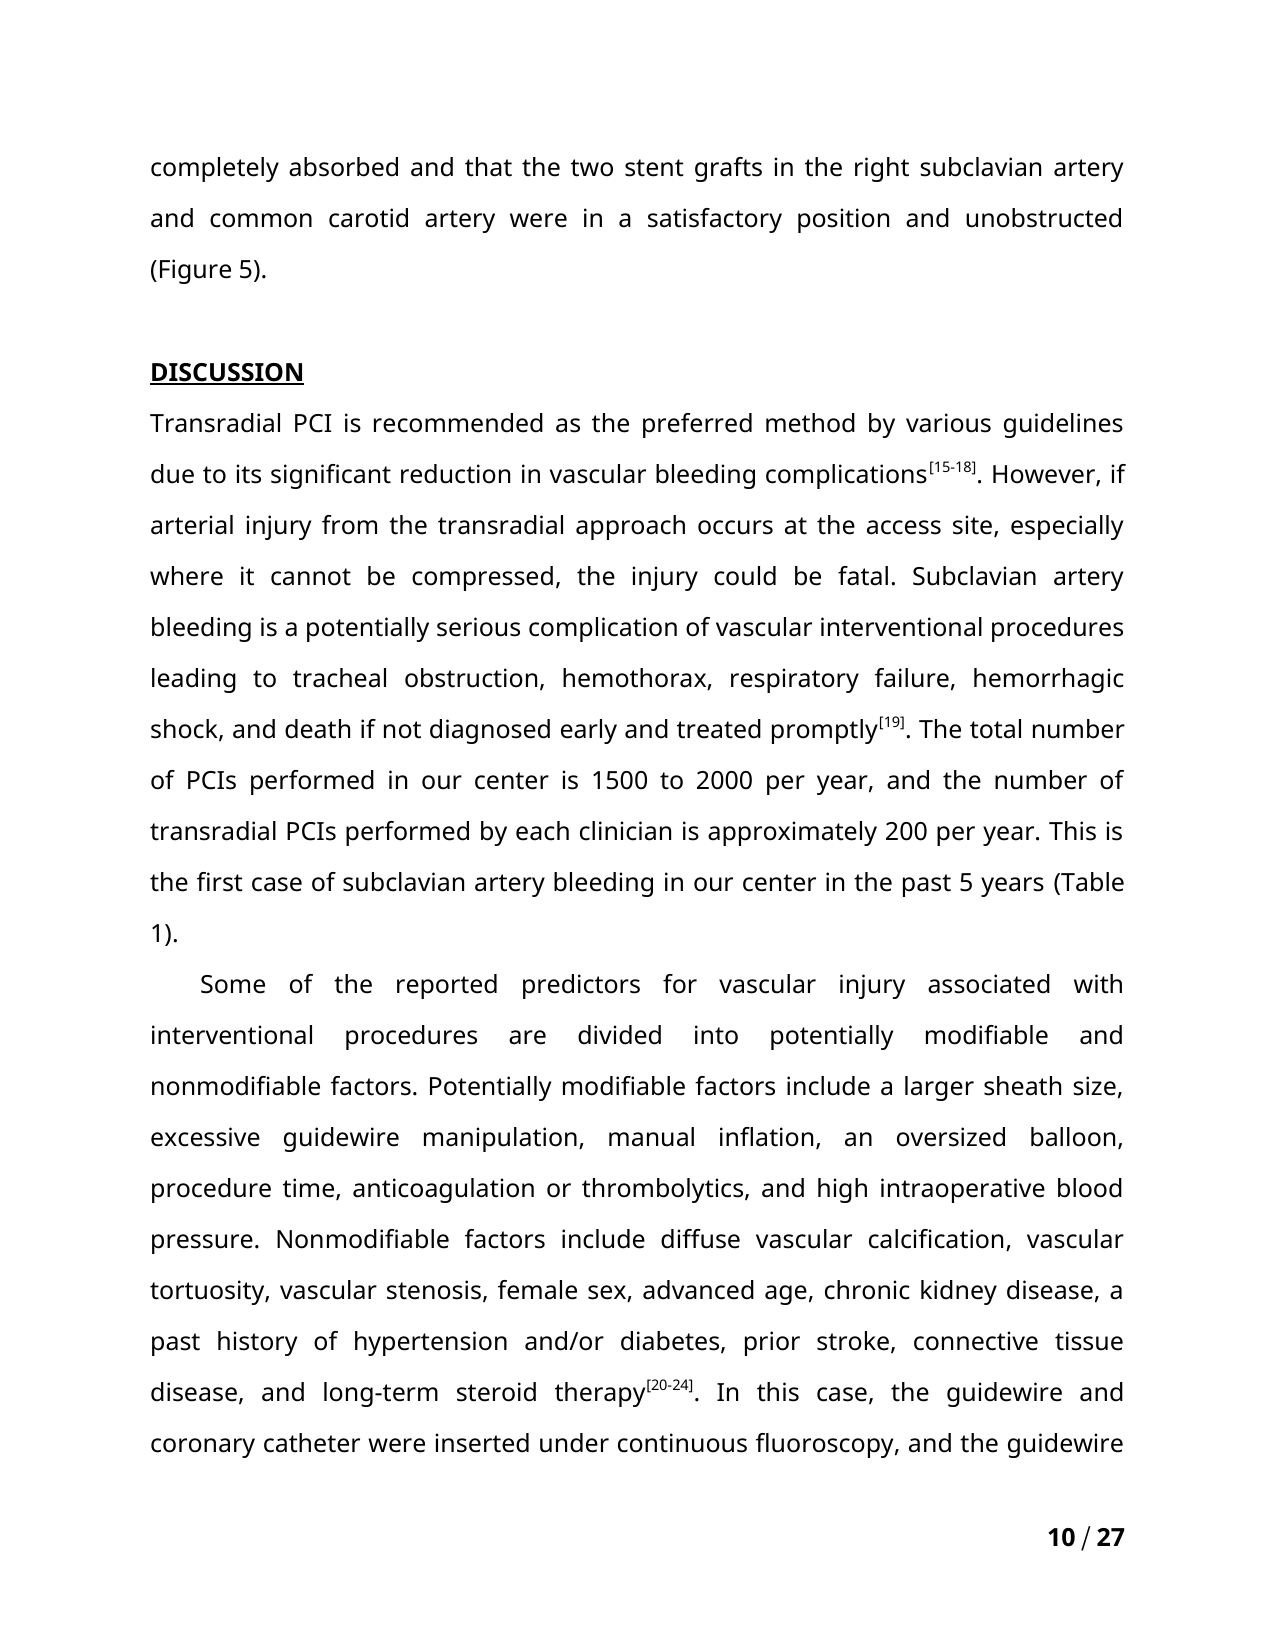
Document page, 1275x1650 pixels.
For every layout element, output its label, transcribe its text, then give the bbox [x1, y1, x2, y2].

text DISCUSSION [150, 354, 1125, 388]
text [150, 150, 1125, 286]
text Transradial PCI is recommended as the preferred method by various guidelines due to its significant reduction in vascular bleeding complications[15-18]. However, if arterial injury from the transradial approach occurs at the access site, especially where it cannot be compressed, the injury could be fatal. Subclavian artery bleeding is a potentially serious complication of vascular interventional procedures leading to tracheal obstruction, hemothorax, respiratory failure, hemorrhagic shock, and death if not diagnosed early and treated promptly[19]. The total number of PCIs performed in our center is 1500 to 2000 per year, and the number of transradial PCIs performed by each clinician is approximately 200 per year. This is the first case of subclavian artery bleeding in our center in the past 5 years (Table 1). [150, 405, 1125, 950]
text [150, 967, 1125, 1460]
